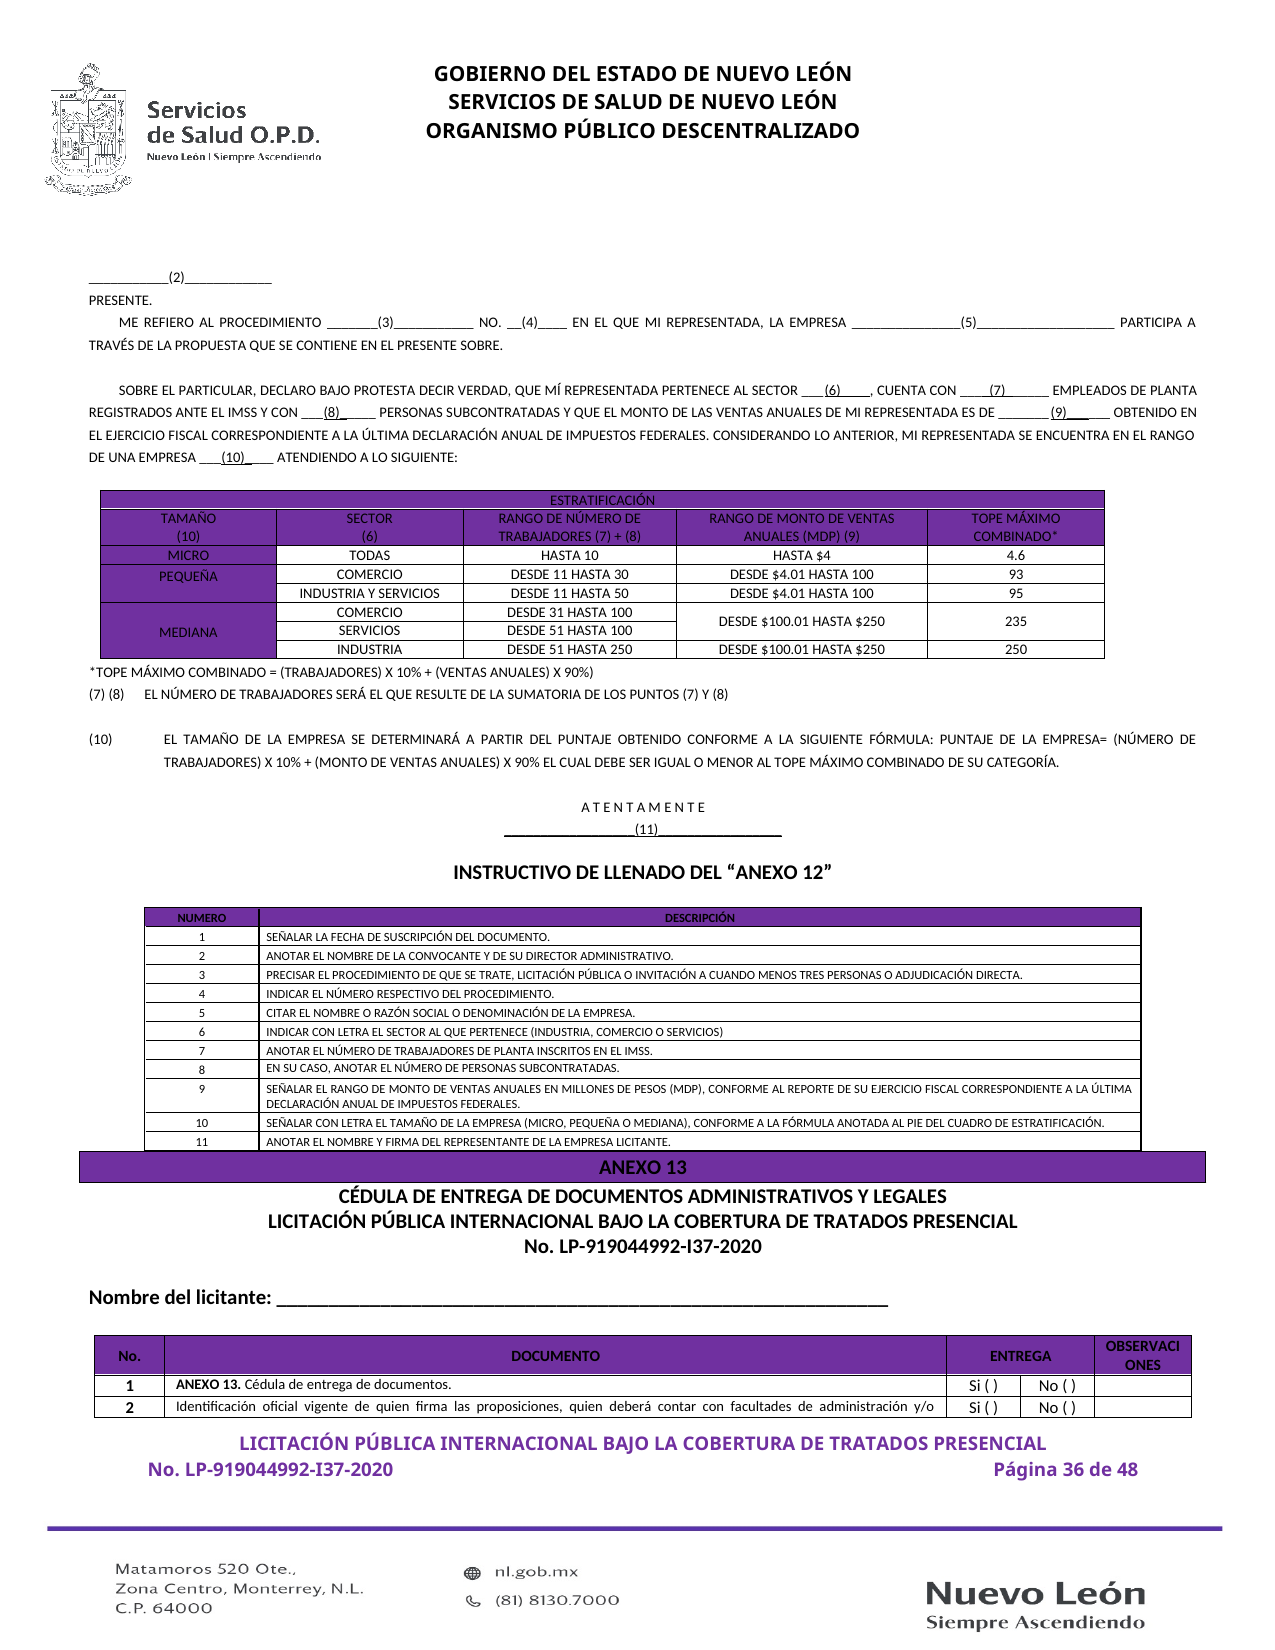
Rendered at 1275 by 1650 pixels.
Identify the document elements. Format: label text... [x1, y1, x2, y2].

table_cell 250 [928, 641, 1104, 658]
text (7) (8) EL NÚMERO DE TRABAJADORES SERÁ EL QUE RESULTE DE LA SUMATORIA DE LOS PUNTOS (7) Y (8) [89, 682, 1197, 704]
table_cell 3 [145, 965, 258, 983]
table_cell ANEXO 13. Cédula de entrega de documentos. [165, 1376, 946, 1396]
table_cell INDICAR CON LETRA EL SECTOR AL QUE PERTENECE (INDUSTRIA, COMERCIO O SERVICIOS) [260, 1022, 1140, 1039]
table_cell COMERCIO [277, 603, 463, 621]
table_cell ANOTAR EL NOMBRE DE LA CONVOCANTE Y DE SU DIRECTOR ADMINISTRATIVO. [260, 946, 1140, 964]
table_cell No ( ) [1021, 1397, 1094, 1417]
table_header ESTRATIFICACIÓN [101, 491, 1104, 508]
table_header DESCRIPCIÓN [260, 908, 1140, 926]
table_cell 4 [145, 984, 258, 1002]
table_cell RANGO DE NÚMERO DE TRABAJADORES (7) + (8) [464, 510, 676, 545]
table_cell DESDE 51 HASTA 100 [464, 622, 676, 639]
table_cell 5 [145, 1003, 258, 1021]
table_cell DESDE $100.01 HASTA $250 [677, 641, 927, 658]
text ANEXO 13 [80, 1152, 1205, 1182]
table_cell DESDE $100.01 HASTA $250 [677, 603, 927, 639]
text INSTRUCTIVO DE LLENADO DEL “ANEXO 12” [89, 862, 1197, 884]
table_cell 1 [145, 927, 258, 945]
table_cell DESDE 11 HASTA 50 [464, 584, 676, 602]
table_cell 4.6 [928, 546, 1104, 564]
table_cell HASTA $4 [677, 546, 927, 564]
table_cell HASTA 10 [464, 546, 676, 564]
table_cell SERVICIOS [277, 622, 463, 639]
table_cell DESDE $4.01 HASTA 100 [677, 565, 927, 583]
picture [9, 7, 356, 252]
table_header No. [95, 1336, 164, 1374]
table_cell MEDIANA [101, 603, 276, 658]
text SOBRE EL PARTICULAR, DECLARO BAJO PROTESTA DECIR VERDAD, QUE MÍ REPRESENTADA PERTENECE AL SECTOR ___(6)____, CUENTA CON ____(7)______ EMPLEADOS DE PLANTA REGISTRADOS ANTE EL IMSS Y CON ___(8)_____ PERSONAS SUBCONTRATADAS Y QUE EL MONTO DE LAS VENTAS ANUALES DE MI REPRESENTADA ES DE _______(9)______ OBTENIDO EN EL EJERCICIO FISCAL CORRESPONDIENTE A LA ÚLTIMA DECLARACIÓN ANUAL DE IMPUESTOS FEDERALES. CONSIDERANDO LO ANTERIOR, MI REPRESENTADA SE ENCUENTRA EN EL RANGO DE UNA EMPRESA ___(10)____ ATENDIENDO A LO SIGUIENTE: [89, 377, 1197, 467]
table_cell DESDE 11 HASTA 30 [464, 565, 676, 583]
table_cell 1 [95, 1376, 164, 1396]
table_cell TAMAÑO (10) [101, 510, 276, 545]
list EL TAMAÑO DE LA EMPRESA SE DETERMINARÁ A PARTIR DEL PUNTAJE OBTENIDO CONFORME A LA SIGUIENTE FÓRMULA: PUNTAJE DE LA EMPRESA= (NÚMERO DE TRABAJADORES) X 10% + (MONTO DE VENTAS ANUALES) X 90% EL CUAL DEBE SER IGUAL O MENOR AL TOPE MÁXIMO COMBINADO DE SU CATEGORÍA. [89, 727, 1197, 772]
table_cell INDUSTRIA Y SERVICIOS [277, 584, 463, 602]
text LICITACIÓN PÚBLICA INTERNACIONAL BAJO LA COBERTURA DE TRATADOS PRESENCIAL [89, 1208, 1197, 1234]
text CÉDULA DE ENTREGA DE DOCUMENTOS ADMINISTRATIVOS Y LEGALES [89, 1183, 1197, 1208]
table_cell CITAR EL NOMBRE O RAZÓN SOCIAL O DENOMINACIÓN DE LA EMPRESA. [260, 1003, 1140, 1021]
table_cell TODAS [277, 546, 463, 564]
table_cell MICRO [101, 546, 276, 564]
text A T E N T A M E N T E [89, 794, 1197, 817]
table_cell 95 [928, 584, 1104, 602]
table_header DOCUMENTO [165, 1336, 946, 1374]
text *TOPE MÁXIMO COMBINADO = (TRABAJADORES) X 10% + (VENTAS ANUALES) X 90%) [89, 659, 1197, 682]
table_header OBSERVACIONES [1095, 1336, 1191, 1374]
text ___________(2)____________ PRESENTE. [89, 265, 1197, 310]
table_cell SECTOR (6) [277, 510, 463, 545]
table_cell DESDE 51 HASTA 250 [464, 641, 676, 658]
table_cell RANGO DE MONTO DE VENTAS ANUALES (MDP) (9) [677, 510, 927, 545]
picture [42, 1521, 1223, 1639]
table_cell Si ( ) [947, 1397, 1020, 1417]
table_cell EN SU CASO, ANOTAR EL NÚMERO DE PERSONAS SUBCONTRATADAS. [260, 1060, 1140, 1077]
table_cell 9 [145, 1079, 258, 1112]
table_header NUMERO [145, 908, 259, 926]
table_cell PEQUEÑA [101, 565, 276, 602]
table_cell 93 [928, 565, 1104, 583]
table_cell 8 [145, 1060, 258, 1077]
table_cell 2 [95, 1397, 164, 1417]
text No. LP-919044992-I37-2020 [89, 1234, 1197, 1259]
table_cell PRECISAR EL PROCEDIMIENTO DE QUE SE TRATE, LICITACIÓN PÚBLICA O INVITACIÓN A CUANDO MENOS TRES PERSONAS O ADJUDICACIÓN DIRECTA. [260, 965, 1140, 983]
table_cell ANOTAR EL NOMBRE Y FIRMA DEL REPRESENTANTE DE LA EMPRESA LICITANTE. [260, 1132, 1140, 1150]
table_cell COMERCIO [277, 565, 463, 583]
table_cell 11 [145, 1132, 258, 1150]
table_cell [1095, 1376, 1191, 1396]
table_cell [1095, 1397, 1191, 1417]
table_cell SEÑALAR CON LETRA EL TAMAÑO DE LA EMPRESA (MICRO, PEQUEÑA O MEDIANA), CONFORME A LA FÓRMULA ANOTADA AL PIE DEL CUADRO DE ESTRATIFICACIÓN. [260, 1113, 1140, 1131]
table_cell 235 [928, 603, 1104, 639]
table_cell 7 [145, 1041, 258, 1058]
text __________________(11)_________________ [89, 817, 1197, 839]
table_cell SEÑALAR LA FECHA DE SUSCRIPCIÓN DEL DOCUMENTO. [260, 927, 1140, 945]
table_cell 10 [145, 1113, 258, 1131]
table_cell SEÑALAR EL RANGO DE MONTO DE VENTAS ANUALES EN MILLONES DE PESOS (MDP), CONFORME AL REPORTE DE SU EJERCICIO FISCAL CORRESPONDIENTE A LA ÚLTIMA DECLARACIÓN ANUAL DE IMPUESTOS FEDERALES. [260, 1079, 1140, 1112]
table_cell 2 [145, 946, 258, 964]
table_cell No ( ) [1021, 1376, 1094, 1396]
table_cell DESDE 31 HASTA 100 [464, 603, 676, 621]
text Nombre del licitante: ___________________________________________________________ [89, 1284, 1197, 1310]
table_cell INDICAR EL NÚMERO RESPECTIVO DEL PROCEDIMIENTO. [260, 984, 1140, 1002]
table_header ENTREGA [947, 1336, 1094, 1374]
table_cell TOPE MÁXIMO COMBINADO* [928, 510, 1104, 545]
table_cell Si ( ) [947, 1376, 1020, 1396]
text ME REFIERO AL PROCEDIMIENTO _______(3)___________ NO. __(4)____ EN EL QUE MI REPRESENTADA, LA EMPRESA _______________(5)___________________ PARTICIPA A TRAVÉS DE LA PROPUESTA QUE SE CONTIENE EN EL PRESENTE SOBRE. [89, 310, 1197, 355]
table_cell 6 [145, 1022, 258, 1039]
table_cell INDUSTRIA [277, 641, 463, 658]
table_cell DESDE $4.01 HASTA 100 [677, 584, 927, 602]
table_cell ANOTAR EL NÚMERO DE TRABAJADORES DE PLANTA INSCRITOS EN EL IMSS. [260, 1041, 1140, 1058]
